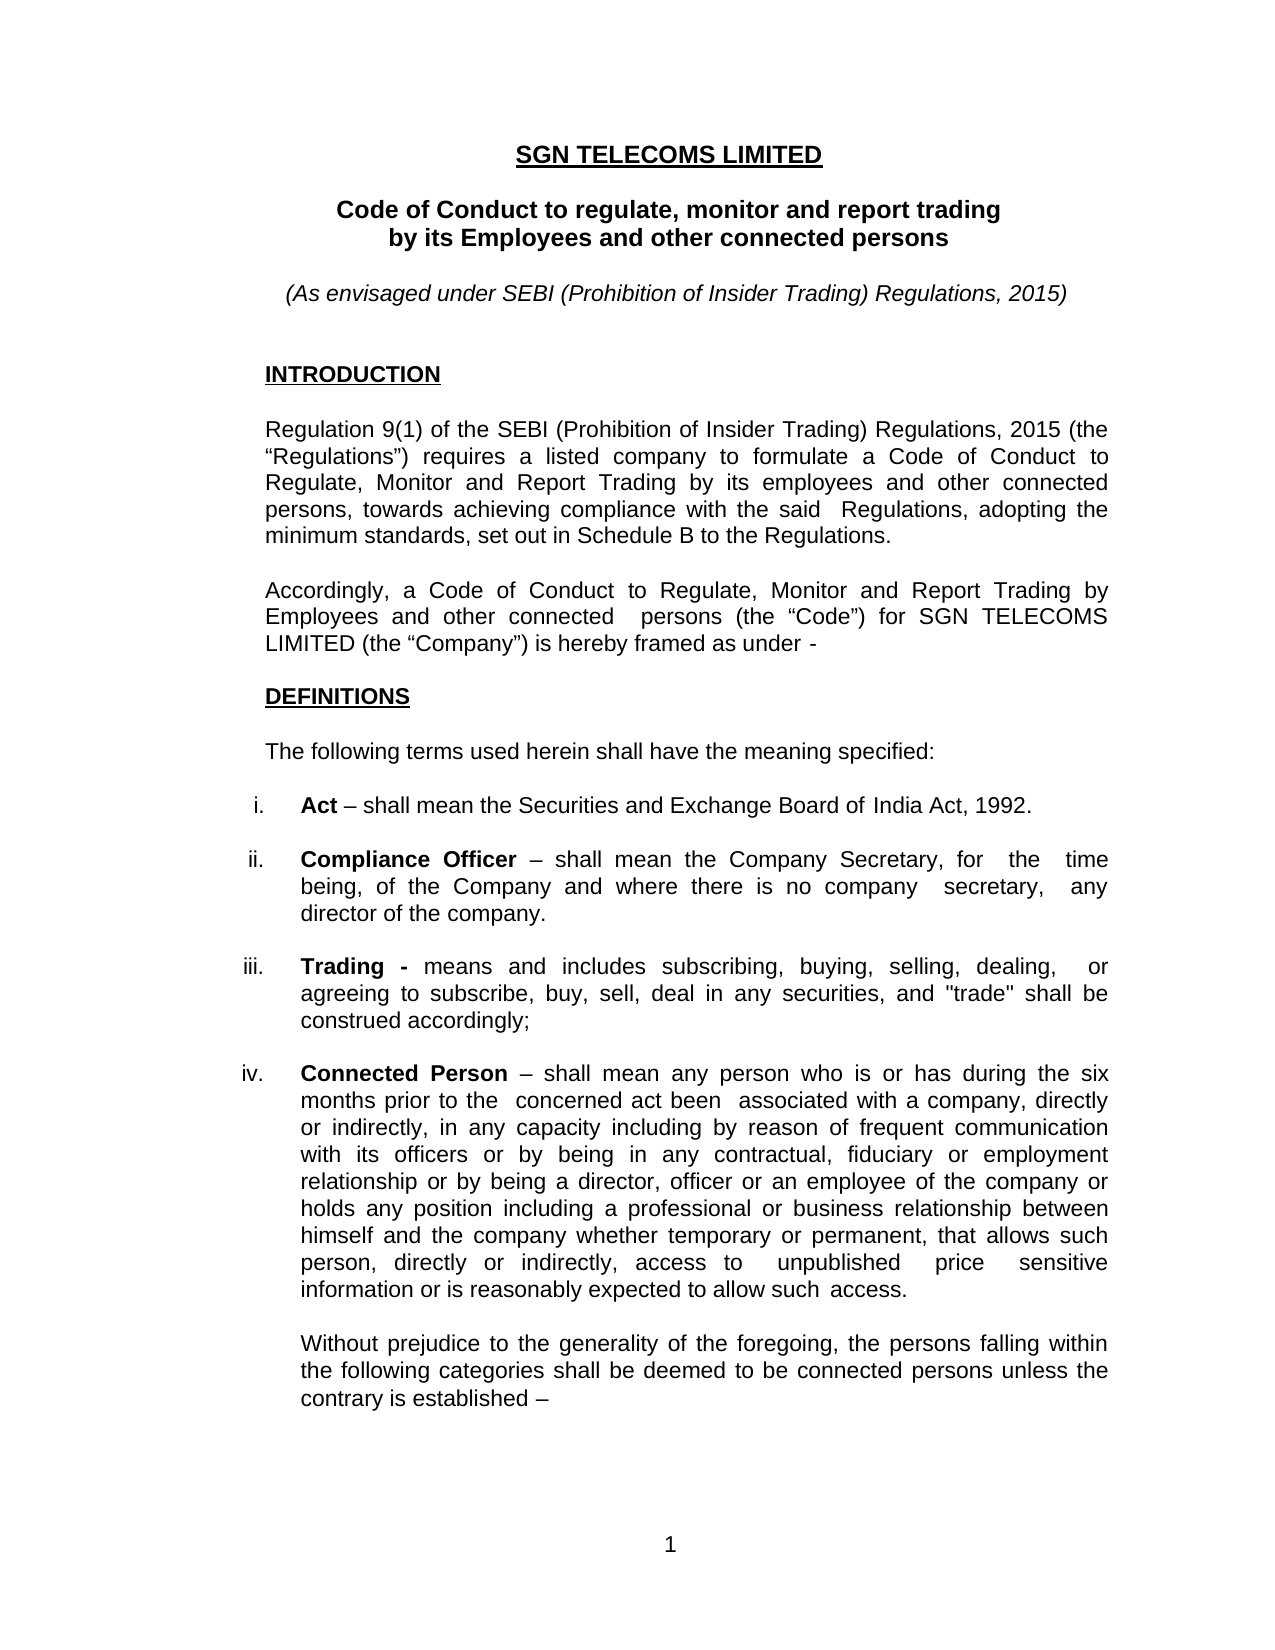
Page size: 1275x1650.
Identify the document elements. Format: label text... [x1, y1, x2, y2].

list Connected Person – shall mean any person who is or has during the six months prior to the concerned act been associated with a company, directly or indirectly, in any capacity including by reason of frequent communication with its officers or by being in any contractual, fiduciary or employment relationship or by being a director, officer or an employee of the company or holds any position including a professional or business relationship between himself and the company whether temporary or permanent, that allows such person, directly or indirectly, access to unpublished price sensitive information or is reasonably expected to allow such access. [241, 1060, 1109, 1303]
list Compliance Officer – shall mean the Company Secretary, for the time being, of the Company and where there is no company secretary, any director of the company. [248, 846, 1109, 926]
text (As envisaged under SEBI (Prohibition of Insider Trading) Regulations, 2015) [285, 280, 1146, 306]
text DEFINITIONS [265, 683, 1146, 709]
text Without prejudice to the generality of the foregoing, the persons falling within the following categories shall be deemed to be connected persons unless the contrary is established – [300, 1330, 1109, 1411]
list Act – shall mean the Securities and Exchange Board of India Act, 1992. [253, 792, 1146, 818]
text SGN TELECOMS LIMITED [334, 141, 1004, 169]
text The following terms used herein shall have the meaning specified: [265, 738, 1146, 764]
text Regulation 9(1) of the SEBI (Prohibition of Insider Trading) Regulations, 2015 (the “Regulations”) requires a listed company to formulate a Code of Conduct to Regulate, Monitor and Report Trading by its employees and other connected persons, towards achieving compliance with the said Regulations, adopting the minimum standards, set out in Schedule B to the Regulations. [265, 416, 1109, 549]
text Code of Conduct to regulate, monitor and report trading by its Employees and other connected persons [334, 194, 1003, 252]
list Trading - means and includes subscribing, buying, selling, dealing, or agreeing to subscribe, buy, sell, deal in any securities, and "trade" shall be construed accordingly; [243, 953, 1109, 1033]
text Accordingly, a Code of Conduct to Regulate, Monitor and Report Trading by Employees and other connected persons (the “Code”) for SGN TELECOMS LIMITED (the “Company”) is hereby framed as under - [265, 577, 1109, 656]
text INTRODUCTION [265, 361, 1146, 387]
